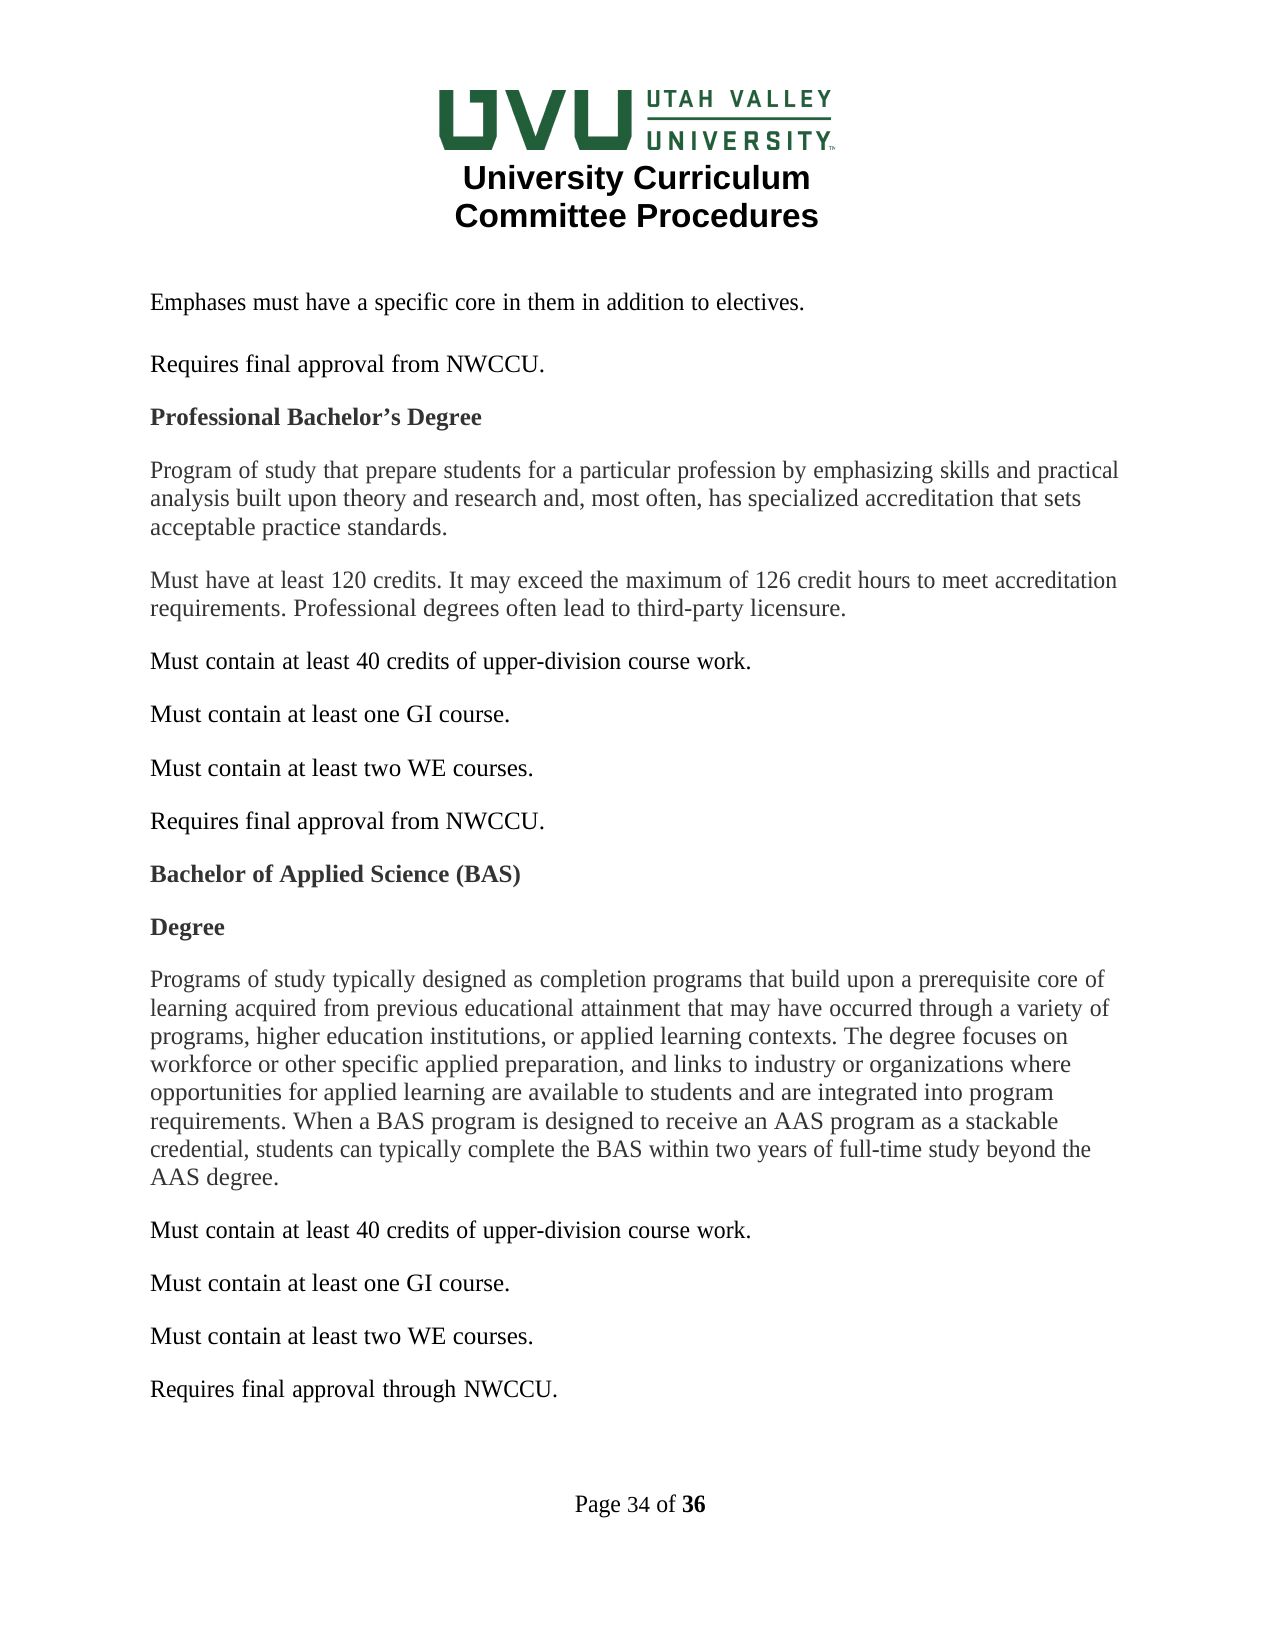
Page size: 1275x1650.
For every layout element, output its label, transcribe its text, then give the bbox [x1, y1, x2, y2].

text Must contain at least 40 credits of upper-division course work. Must contain at least one GI course. [150, 1215, 785, 1297]
subtitle Professional Bachelor’s Degree [150, 402, 1246, 431]
text Requires final approval from NWCCU. [150, 349, 844, 378]
text Program of study that prepare students for a particular profession by emphasizing skills and practical analysis built upon theory and research and, most often, has specialized accreditation that sets acceptable practice standards. [150, 456, 1125, 540]
text Must contain at least two WE courses. Requires final approval through NWCCU. [150, 1321, 601, 1402]
text Emphases must have a specific core in them in addition to electives. [150, 287, 844, 316]
text Must contain at least two WE courses. Requires final approval from NWCCU. Bachelor of Applied Science (BAS) Degree [150, 753, 601, 941]
text Must have at least 120 credits. It may exceed the maximum of 126 credit hours to meet accreditation requirements. Professional degrees often lead to third-party licensure. [150, 566, 1246, 622]
picture [439, 90, 836, 150]
text Must contain at least 40 credits of upper-division course work. Must contain at least one GI course. [150, 646, 785, 728]
text Programs of study typically designed as completion programs that build upon a prerequisite core of learning acquired from previous educational attainment that may have occurred through a variety of programs, higher education institutions, or applied learning contexts. The degree focuses on workforce or other specific applied preparation, and links to industry or organizations where opportunities for applied learning are available to students and are integrated into program requirements. When a BAS program is designed to receive an AAS program as a stackable credential, students can typically complete the BAS within two years of full-time study beyond the AAS degree. [150, 965, 1125, 1191]
